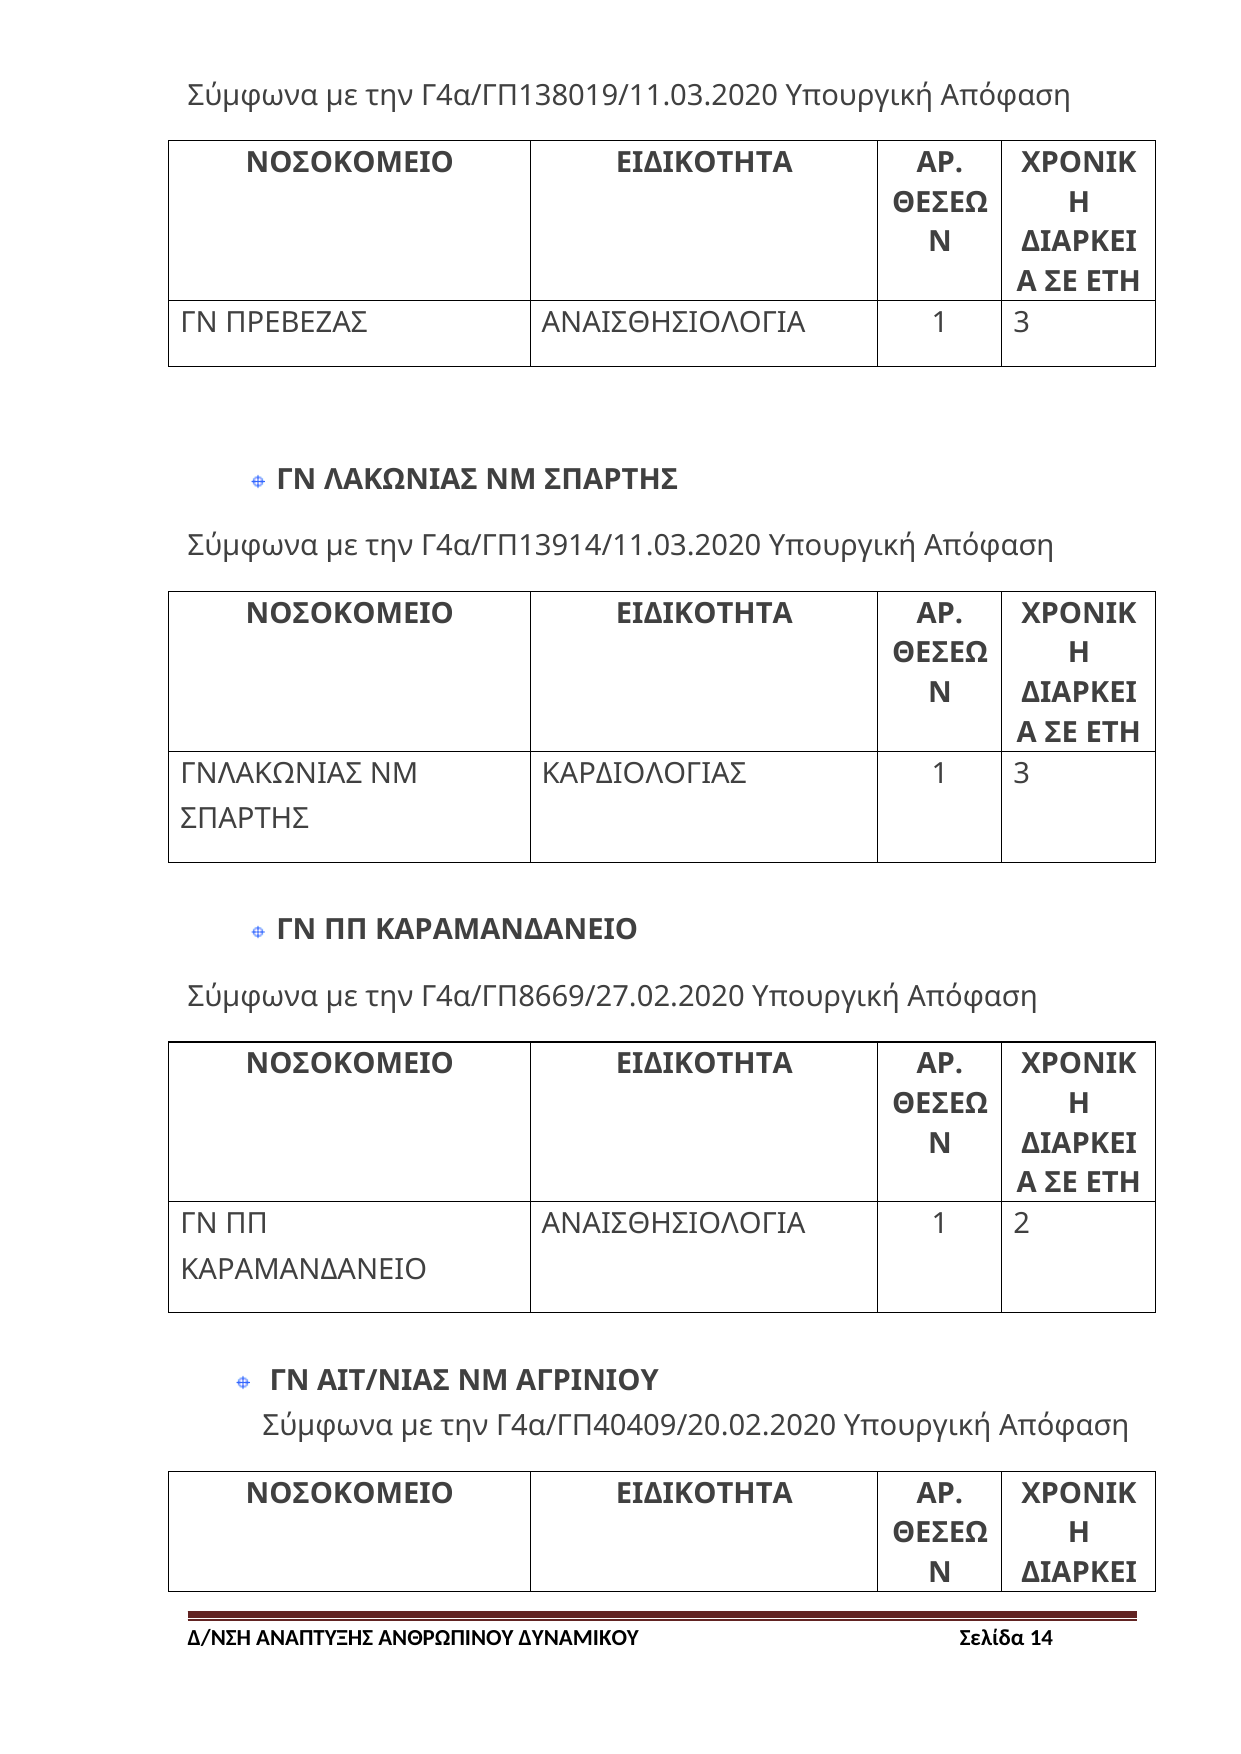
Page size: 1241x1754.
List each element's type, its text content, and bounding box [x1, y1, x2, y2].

table_cell ΓΝ ΠΠ ΚΑΡΑΜΑΝΔΑΝΕΙΟ [169, 1202, 530, 1312]
list ΓΝ ΠΠ ΚΑΡΑΜΑΝΔΑΝΕΙΟ [247, 908, 1137, 948]
text Σύμφωνα με την Γ4α/ΓΠ8669/27.02.2020 Υπουργική Απόφαση [187, 975, 1137, 1015]
text Σύμφωνα με την Γ4α/ΓΠ13914/11.03.2020 Υπουργική Απόφαση [187, 524, 1137, 564]
table_header ΝΟΣΟΚΟΜΕΙΟ [169, 1472, 530, 1591]
table_cell 1 [878, 301, 1001, 366]
table_header ΑΡ. ΘΕΣΕΩΝ [878, 141, 1001, 300]
table_header ΧΡΟΝΙΚΗ ΔΙΑΡΚΕΙΑ ΣΕ ΕΤΗ [1002, 1043, 1155, 1201]
picture [232, 1373, 250, 1391]
table_header ΕΙΔΙΚΟΤΗΤΑ [531, 141, 877, 300]
picture [247, 923, 265, 940]
table_cell ΚΑΡΔΙΟΛΟΓΙΑΣ [531, 752, 877, 862]
table_header ΝΟΣΟΚΟΜΕΙΟ [169, 592, 530, 751]
table_header ΧΡΟΝΙΚΗ ΔΙΑΡΚΕΙΑ ΣΕ ΕΤΗ [1002, 141, 1155, 300]
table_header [1002, 1472, 1155, 1591]
table_header ΑΡ. ΘΕΣΕΩΝ [878, 1472, 1001, 1591]
table_header ΑΡ. ΘΕΣΕΩΝ [878, 592, 1001, 751]
table_cell ΑΝΑΙΣΘΗΣΙΟΛΟΓΙΑ [531, 301, 877, 366]
table_header ΝΟΣΟΚΟΜΕΙΟ [169, 141, 530, 300]
table_cell 3 [1002, 301, 1155, 366]
table_cell ΑΝΑΙΣΘΗΣΙΟΛΟΓΙΑ [531, 1202, 877, 1312]
table_cell ΓΝ ΠΡΕΒΕΖΑΣ [169, 301, 530, 366]
table_header ΑΡ. ΘΕΣΕΩΝ [878, 1043, 1001, 1201]
table_header ΕΙΔΙΚΟΤΗΤΑ [531, 592, 877, 751]
list ΓΝ ΑΙΤ/ΝΙΑΣ ΝΜ ΑΓΡΙΝΙΟΥ [232, 1359, 1137, 1399]
table_cell 2 [1002, 1202, 1155, 1312]
table_header ΝΟΣΟΚΟΜΕΙΟ [169, 1043, 530, 1201]
table_cell 1 [878, 752, 1001, 862]
table_header ΧΡΟΝΙΚΗ ΔΙΑΡΚΕΙΑ ΣΕ ΕΤΗ [1002, 592, 1155, 751]
text Σύμφωνα με την Γ4α/ΓΠ138019/11.03.2020 Υπουργική Απόφαση [187, 74, 1137, 113]
table_cell 1 [878, 1202, 1001, 1312]
table_cell 3 [1002, 752, 1155, 862]
table_header ΕΙΔΙΚΟΤΗΤΑ [531, 1043, 877, 1201]
list ΓΝ ΛΑΚΩΝΙΑΣ ΝΜ ΣΠΑΡΤΗΣ [247, 458, 1137, 498]
picture [247, 472, 265, 490]
table_cell ΓΝΛΑΚΩΝΙΑΣ ΝΜ ΣΠΑΡΤΗΣ [169, 752, 530, 862]
list Σύμφωνα με την Γ4α/ΓΠ40409/20.02.2020 Υπουργική Απόφαση [262, 1404, 1137, 1444]
table_header ΕΙΔΙΚΟΤΗΤΑ [531, 1472, 877, 1591]
